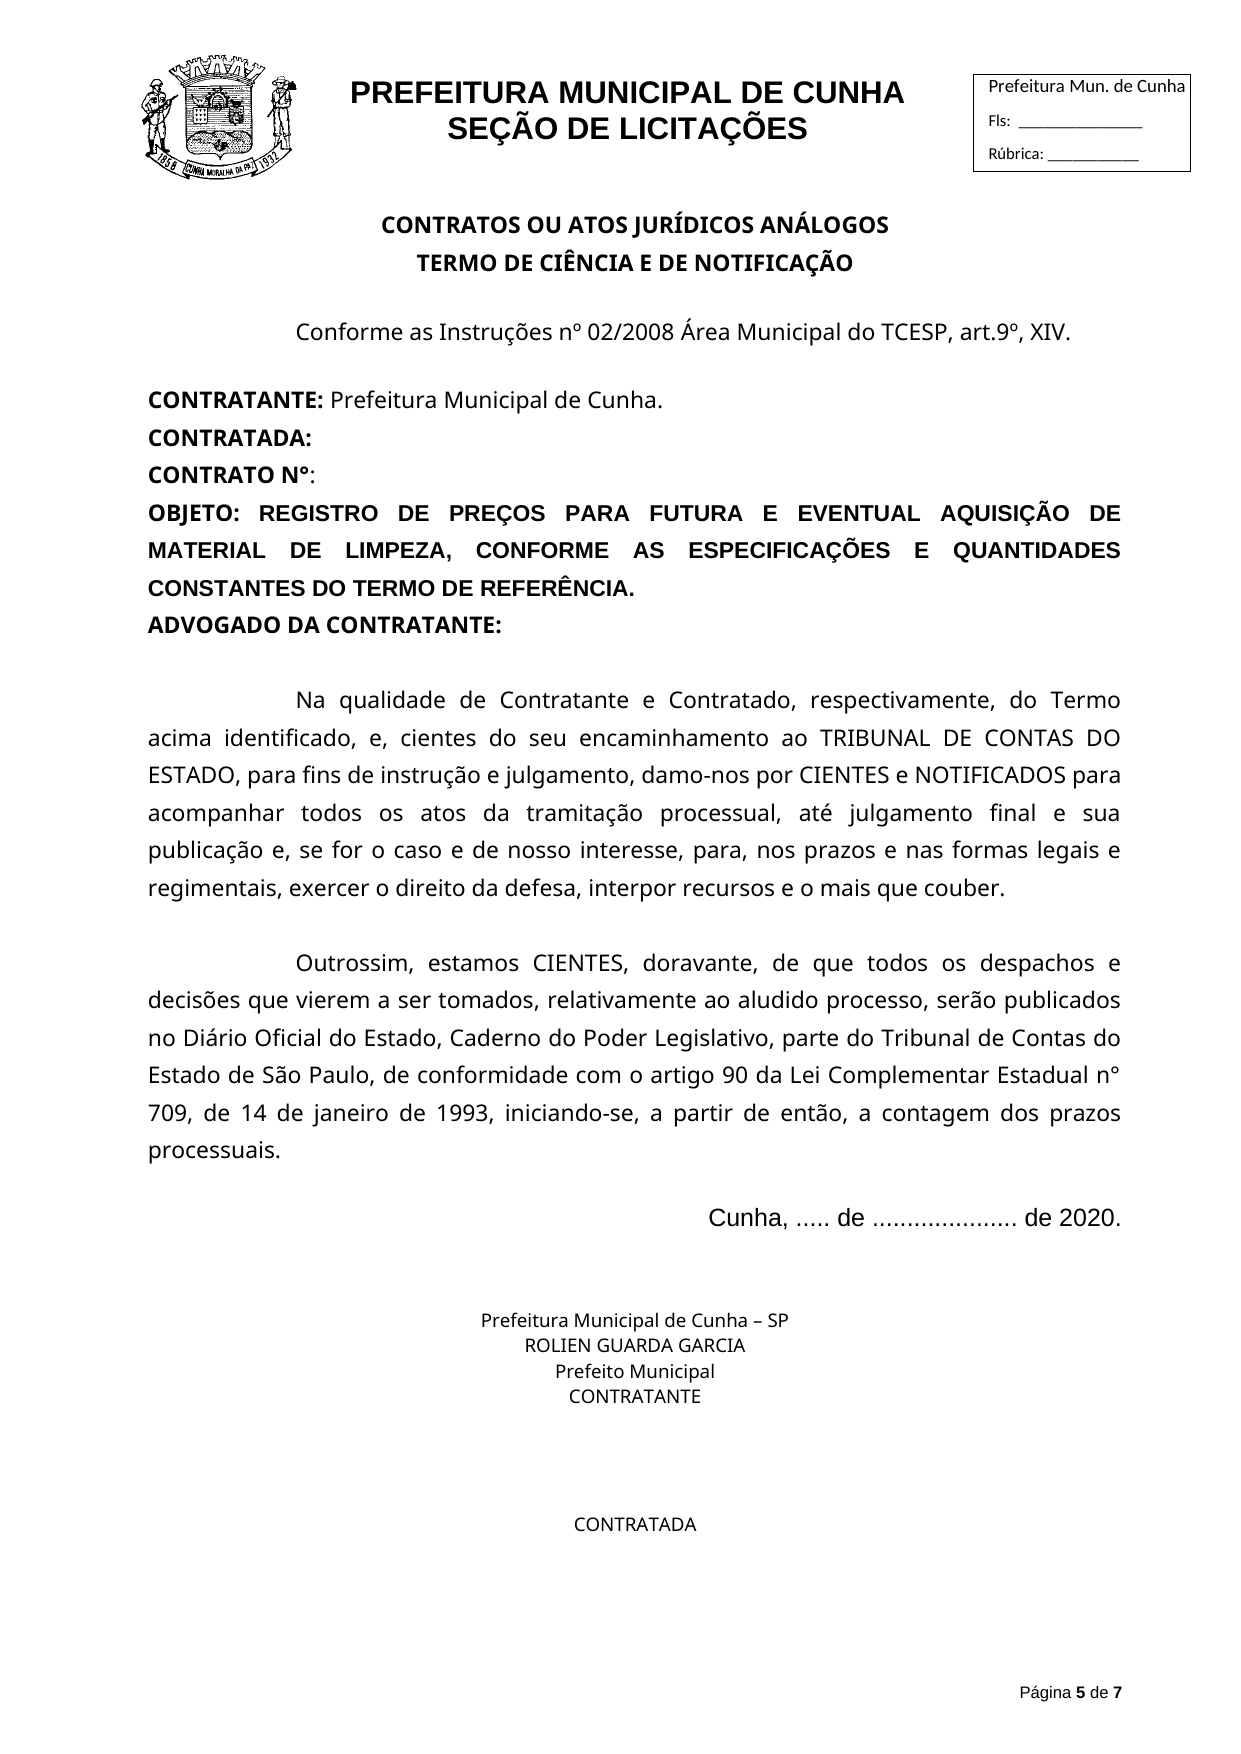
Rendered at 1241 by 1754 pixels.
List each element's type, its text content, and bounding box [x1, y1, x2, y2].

text Na qualidade de Contratante e Contratado, respectivamente, do Termo acima identificado, e, cientes do seu encaminhamento ao TRIBUNAL DE CONTAS DO ESTADO, para fins de instrução e julgamento, damo-nos por CIENTES e NOTIFICADOS para acompanhar todos os atos da tramitação processual, até julgamento final e sua publicação e, se for o caso e de nosso interesse, para, nos prazos e nas formas legais e regimentais, exercer o direito da defesa, interpor recursos e o mais que couber. [148, 678, 1122, 903]
text CONTRATOS OU ATOS JURÍDICOS ANÁLOGOS [148, 203, 1122, 241]
text CONTRATADACONTRATOS OU ATOS JURÍDICOS ANÁLOGOS [148, 1511, 1122, 1537]
text CONTRATO N°: [148, 453, 1122, 491]
text OBJETO: REGISTRO DE PREÇOS PARA FUTURA E EVENTUAL AQUISIÇÃO DE MATERIAL DE LIMPEZA, CONFORME AS ESPECIFICAÇÕES E QUANTIDADES CONSTANTES DO TERMO DE REFERÊNCIA. [148, 491, 1122, 603]
text Cunha, ..... de ..................... de 2020. [148, 1203, 1122, 1232]
text CONTRATANTE: Prefeitura Municipal de Cunha. [148, 378, 1122, 416]
text TERMO DE CIÊNCIA E DE NOTIFICAÇÃO [148, 241, 1122, 278]
text Prefeitura Municipal de Cunha – SP [148, 1307, 1122, 1333]
text Conforme as Instruções nº 02/2008 Área Municipal do TCESP, art.9º, XIV. [148, 316, 1122, 347]
text Prefeito Municipal [148, 1358, 1122, 1384]
text CONTRATADA: [148, 416, 1122, 453]
text ROLIEN GUARDA GARCIA [148, 1333, 1122, 1358]
text Outrossim, estamos CIENTES, doravante, de que todos os despachos e decisões que vierem a ser tomados, relativamente ao aludido processo, serão publicados no Diário Oficial do Estado, Caderno do Poder Legislativo, parte do Tribunal de Contas do Estado de São Paulo, de conformidade com o artigo 90 da Lei Complementar Estadual n° 709, de 14 de janeiro de 1993, iniciando-se, a partir de então, a contagem dos prazos processuais. [148, 941, 1122, 1166]
picture [137, 50, 299, 185]
text ADVOGADO DA CONTRATANTE: [148, 603, 1122, 641]
text CONTRATANTE [148, 1384, 1122, 1409]
